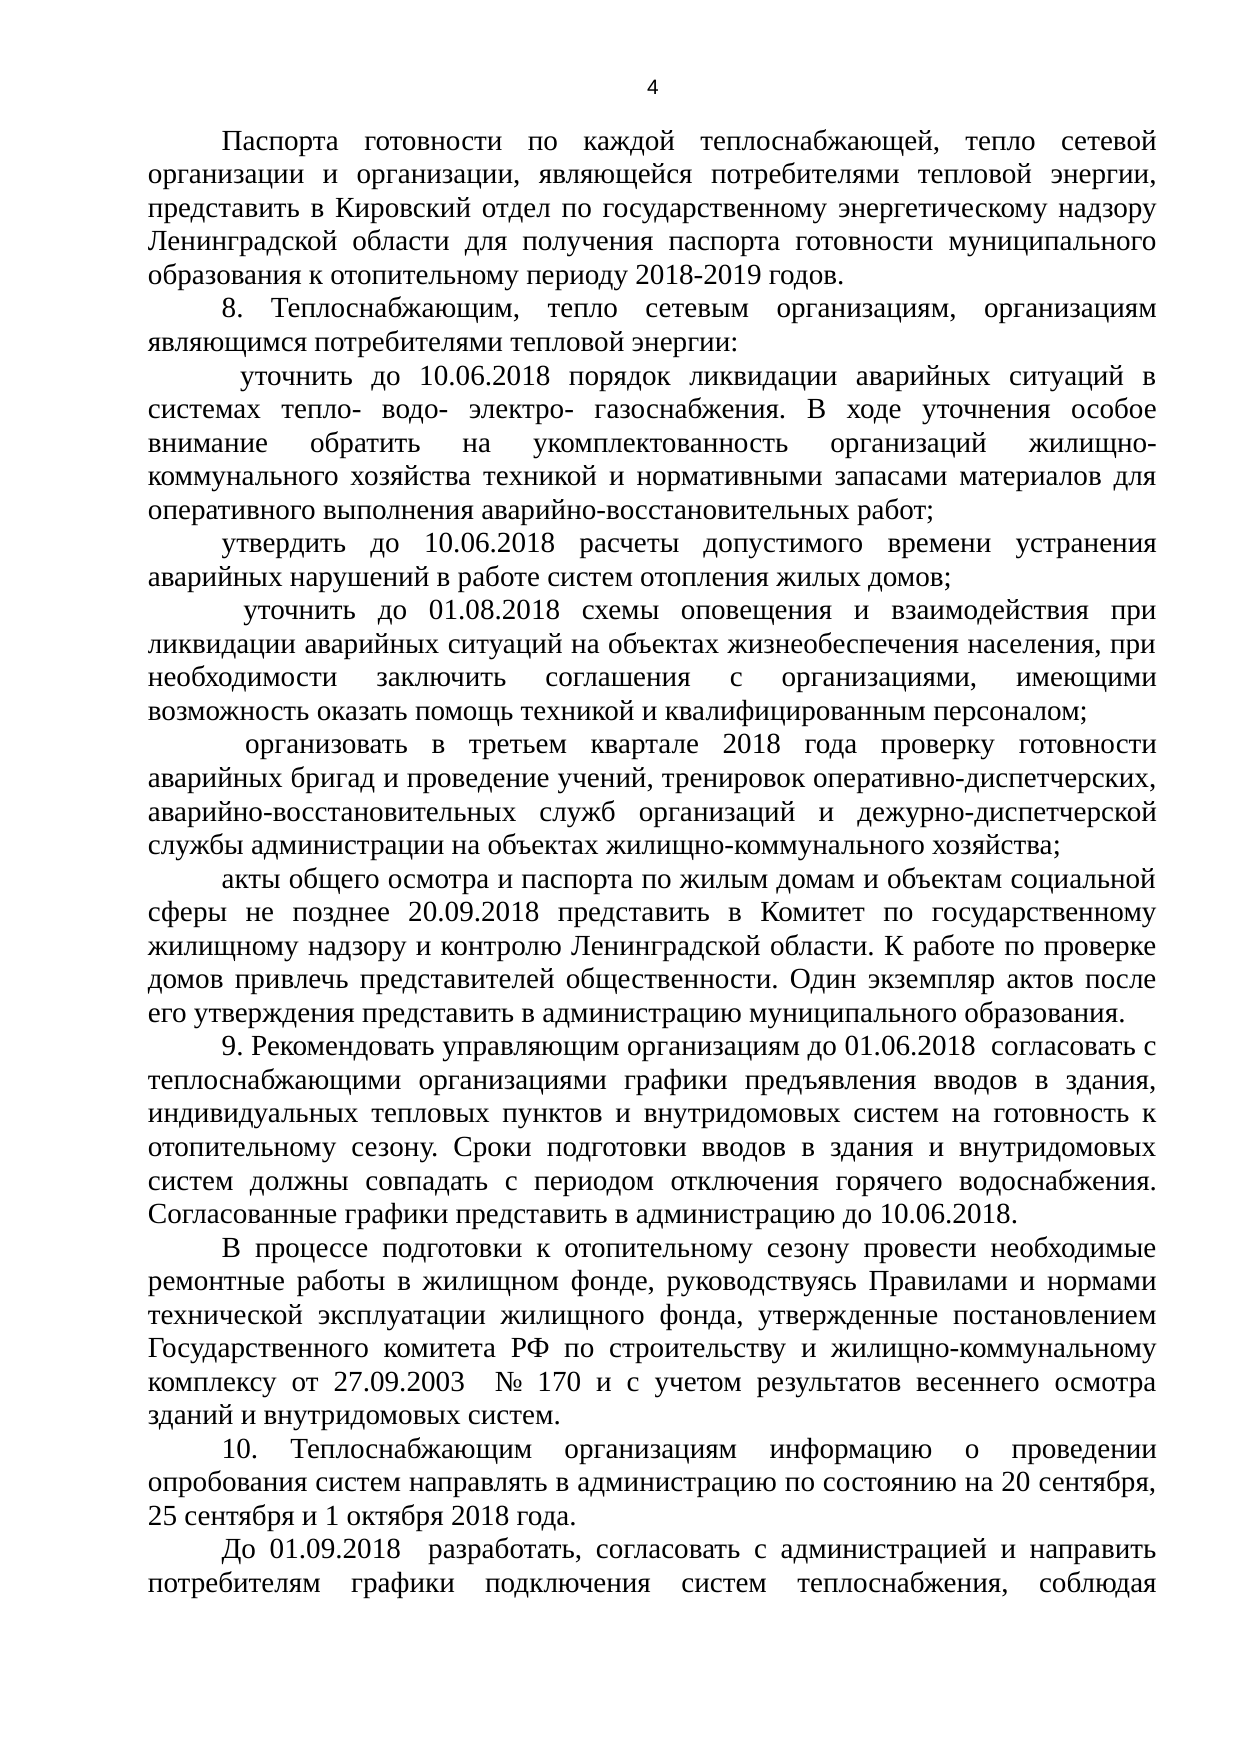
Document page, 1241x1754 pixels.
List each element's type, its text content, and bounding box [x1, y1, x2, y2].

text акты общего осмотра и паспорта по жилым домам и объектам социальной сферы не позднее 20.09.2018 представить в Комитет по государственному жилищному надзору и контролю Ленинградской области. К работе по проверке домов привлечь представителей общественности. Один экземпляр актов после его утверждения представить в администрацию муниципального образования. [148, 861, 1157, 1028]
text 9. Рекомендовать управляющим организациям до 01.06.2018 согласовать с теплоснабжающими организациями графики предъявления вводов в здания, индивидуальных тепловых пунктов и внутридомовых систем на готовность к отопительному сезону. Сроки подготовки вводов в здания и внутридомовых систем должны совпадать с периодом отключения горячего водоснабжения. Согласованные графики представить в администрацию до 10.06.2018. [148, 1028, 1157, 1230]
text уточнить до 01.08.2018 схемы оповещения и взаимодействия при ликвидации аварийных ситуаций на объектах жизнеобеспечения населения, при необходимости заключить соглашения с организациями, имеющими возможность оказать помощь техникой и квалифицированным персоналом; [148, 592, 1157, 727]
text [148, 1532, 1157, 1599]
text уточнить до 10.06.2018 порядок ликвидации аварийных ситуаций в системах тепло- водо- электро- газоснабжения. В ходе уточнения особое внимание обратить на укомплектованность организаций жилищно-коммунального хозяйства техникой и нормативными запасами материалов для оперативного выполнения аварийно-восстановительных работ; [148, 358, 1157, 525]
text 8. Теплоснабжающим, тепло сетевым организациям, организациям являющимся потребителями тепловой энергии: [148, 291, 1157, 358]
text организовать в третьем квартале 2018 года проверку готовности аварийных бригад и проведение учений, тренировок оперативно-диспетчерских, аварийно-восстановительных служб организаций и дежурно-диспетчерской службы администрации на объектах жилищно-коммунального хозяйства; [148, 727, 1157, 861]
text В процессе подготовки к отопительному сезону провести необходимые ремонтные работы в жилищном фонде, руководствуясь Правилами и нормами технической эксплуатации жилищного фонда, утвержденные постановлением Государственного комитета РФ по строительству и жилищно-коммунальному комплексу от 27.09.2003 № 170 и с учетом результатов весеннего осмотра зданий и внутридомовых систем. [148, 1230, 1157, 1431]
text утвердить до 10.06.2018 расчеты допустимого времени устранения аварийных нарушений в работе систем отопления жилых домов; [148, 525, 1157, 592]
text Паспорта готовности по каждой теплоснабжающей, тепло сетевой организации и организации, являющейся потребителями тепловой энергии, представить в Кировский отдел по государственному энергетическому надзору Ленинградской области для получения паспорта готовности муниципального образования к отопительному периоду 2018-2019 годов. [148, 123, 1157, 291]
text 10. Теплоснабжающим организациям информацию о проведении опробования систем направлять в администрацию по состоянию на 20 сентября, 25 сентября и 1 октября 2018 года. [148, 1431, 1157, 1532]
